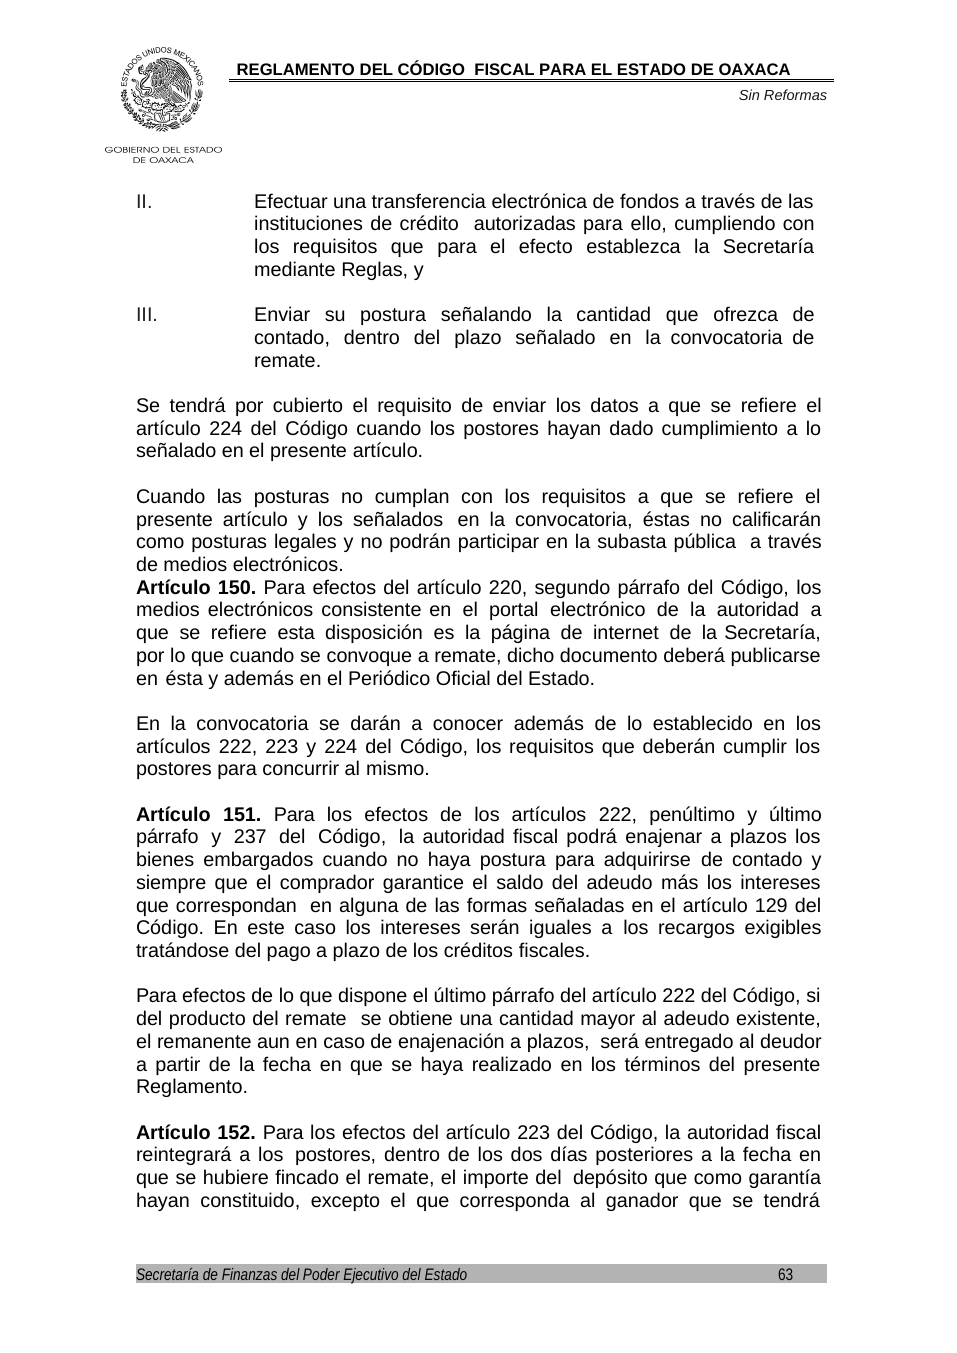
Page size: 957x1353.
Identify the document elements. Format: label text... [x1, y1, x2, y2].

text Cuando las posturas no cumplan con los requisitos a que se refiere el presente artículo y los señalados en la convocatoria, éstas no calificarán como posturas legales y no podrán participar en la subasta pública a través de medios electrónicos. [136, 485, 822, 576]
text En la convocatoria se darán a conocer además de lo establecido en los artículos 222, 223 y 224 del Código, los requisitos que deberán cumplir los postores para concurrir al mismo. [136, 712, 822, 780]
picture [102, 44, 225, 166]
text Para efectos de lo que dispone el último párrafo del artículo 222 del Código, si del producto del remate se obtiene una cantidad mayor al adeudo existente, el remanente aun en caso de enajenación a plazos, será entregado al deudor a partir de la fecha en que se haya realizado en los términos del presente Reglamento. [136, 984, 822, 1098]
list Enviar su postura señalando la cantidad que ofrezca de contado, dentro del plazo señalado en la convocatoria de remate. [136, 303, 814, 371]
text Artículo 151. Para los efectos de los artículos 222, penúltimo y último párrafo y 237 del Código, la autoridad fiscal podrá enajenar a plazos los bienes embargados cuando no haya postura para adquirirse de contado y siempre que el comprador garantice el saldo del adeudo más los intereses que correspondan en alguna de las formas señaladas en el artículo 129 del Código. En este caso los intereses serán iguales a los recargos exigibles tratándose del pago a plazo de los créditos fiscales. [136, 803, 822, 962]
list Efectuar una transferencia electrónica de fondos a través de las instituciones de crédito autorizadas para ello, cumpliendo con los requisitos que para el efecto establezca la Secretaría mediante Reglas, y [136, 189, 814, 280]
text Se tendrá por cubierto el requisito de enviar los datos a que se refiere el artículo 224 del Código cuando los postores hayan dado cumplimiento a lo señalado en el presente artículo. [136, 394, 822, 462]
text Artículo 150. Para efectos del artículo 220, segundo párrafo del Código, los medios electrónicos consistente en el portal electrónico de la autoridad a que se refiere esta disposición es la página de internet de la Secretaría, por lo que cuando se convoque a remate, dicho documento deberá publicarse en ésta y además en el Periódico Oficial del Estado. [136, 576, 822, 689]
